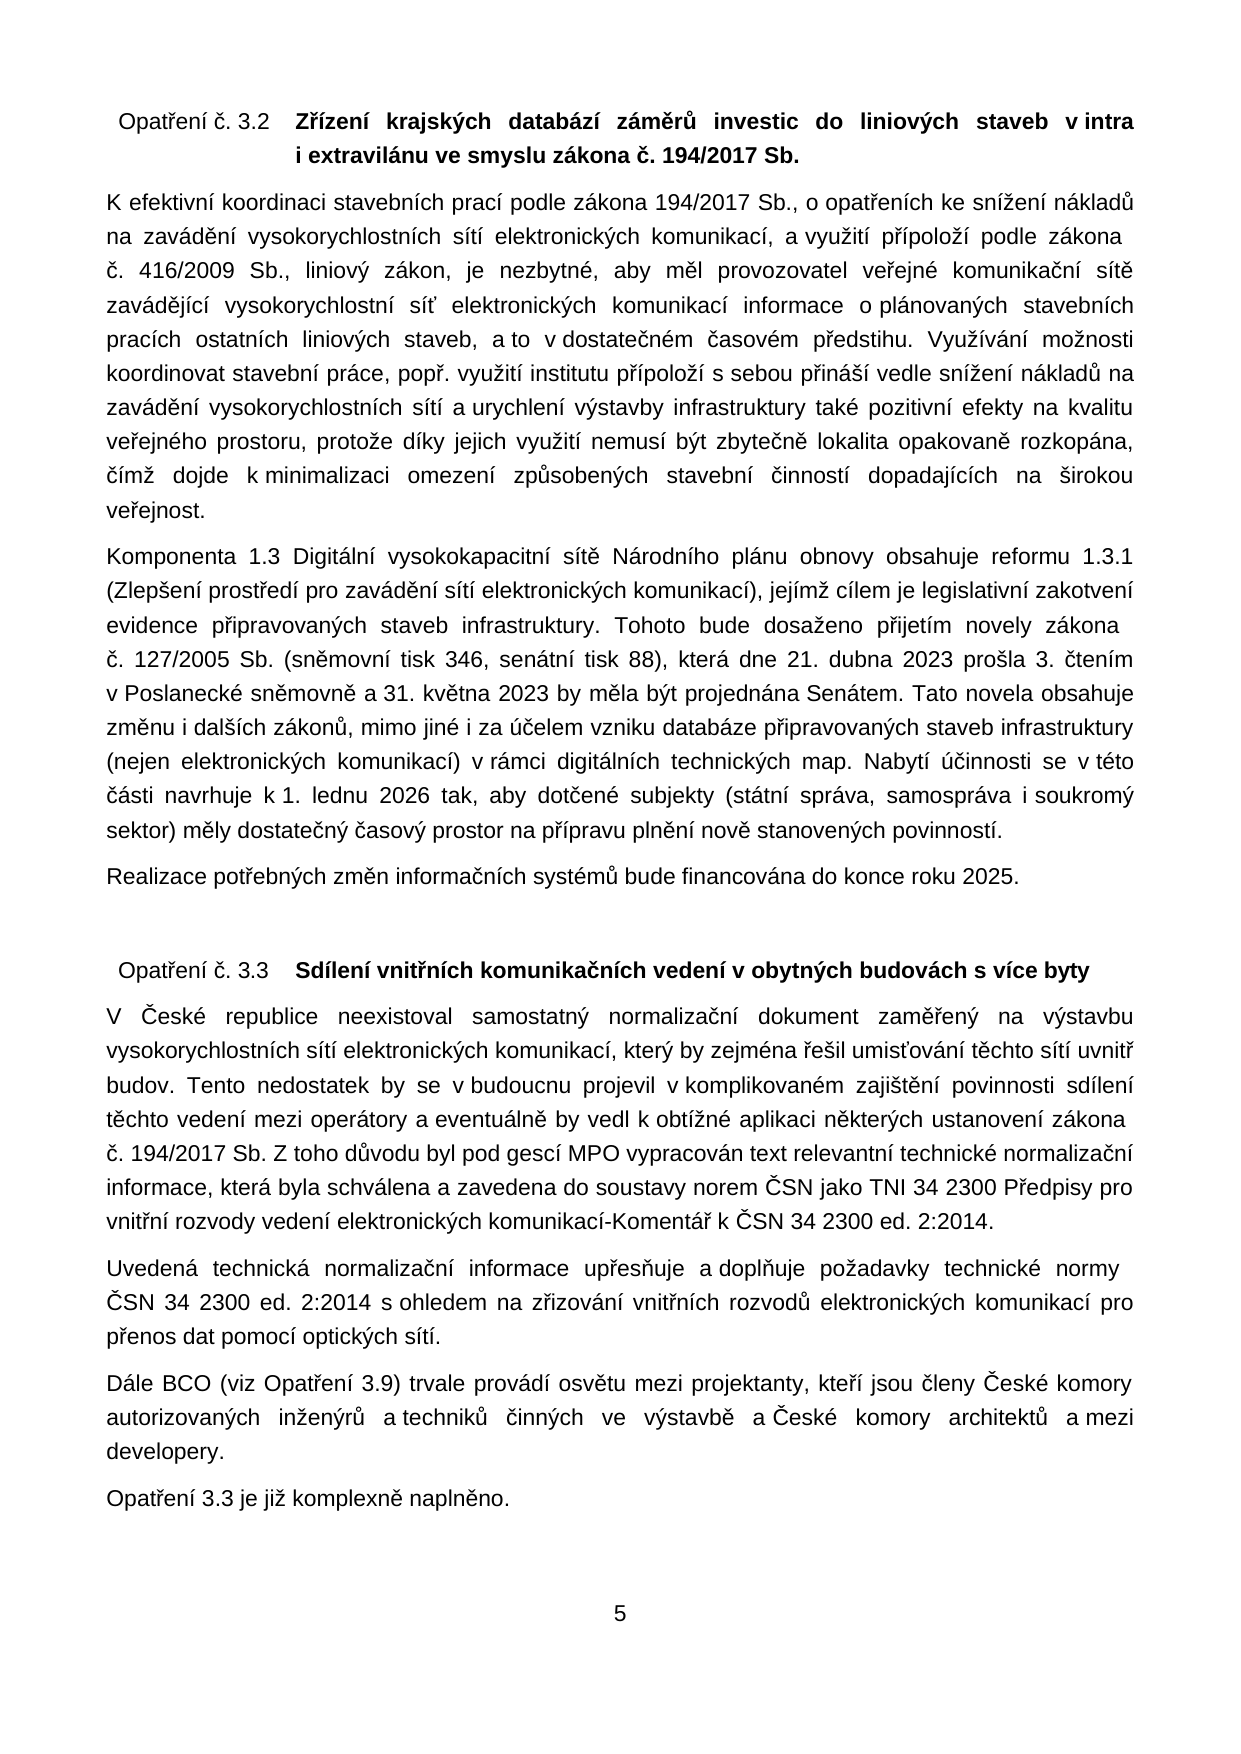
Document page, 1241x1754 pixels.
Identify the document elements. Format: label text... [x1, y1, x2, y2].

subtitle Opatření č. 3.3 Sdílení vnitřních komunikačních vedení v obytných budovách s více byty [118, 957, 1134, 983]
text Uvedená technická normalizační informace upřesňuje a doplňuje požadavky technické normy ČSN 34 2300 ed. 2:2014 s ohledem na zřizování vnitřních rozvodů elektronických komunikací pro přenos dat pomocí optických sítí. [106, 1255, 1134, 1350]
subtitle Opatření č. 3.2 Zřízení krajských databází záměrů investic do liniových staveb v intra i extravilánu ve smyslu zákona č. 194/2017 Sb. [118, 108, 1134, 169]
text V České republice neexistoval samostatný normalizační dokument zaměřený na výstavbu vysokorychlostních sítí elektronických komunikací, který by zejména řešil umisťování těchto sítí uvnitř budov. Tento nedostatek by se v budoucnu projevil v komplikovaném zajištění povinnosti sdílení těchto vedení mezi operátory a eventuálně by vedl k obtížné aplikaci některých ustanovení zákona č. 194/2017 Sb. Z toho důvodu byl pod gescí MPO vypracován text relevantní technické normalizační informace, která byla schválena a zavedena do soustavy norem ČSN jako TNI 34 2300 Předpisy pro vnitřní rozvody vedení elektronických komunikací-Komentář k ČSN 34 2300 ed. 2:2014. [106, 1003, 1134, 1235]
text Dále BCO (viz Opatření 3.9) trvale provádí osvětu mezi projektanty, kteří jsou členy České komory autorizovaných inženýrů a techniků činných ve výstavbě a České komory architektů a mezi developery. [106, 1370, 1134, 1465]
text Komponenta 1.3 Digitální vysokokapacitní sítě Národního plánu obnovy obsahuje reformu 1.3.1 (Zlepšení prostředí pro zavádění sítí elektronických komunikací), jejímž cílem je legislativní zakotvení evidence připravovaných staveb infrastruktury. Tohoto bude dosaženo přijetím novely zákona č. 127/2005 Sb. (sněmovní tisk 346, senátní tisk 88), která dne 21. dubna 2023 prošla 3. čtením v Poslanecké sněmovně a 31. května 2023 by měla být projednána Senátem. Tato novela obsahuje změnu i dalších zákonů, mimo jiné i za účelem vzniku databáze připravovaných staveb infrastruktury (nejen elektronických komunikací) v rámci digitálních technických map. Nabytí účinnosti se v této části navrhuje k 1. lednu 2026 tak, aby dotčené subjekty (státní správa, samospráva i soukromý sektor) měly dostatečný časový prostor na přípravu plnění nově stanovených povinností. [106, 543, 1134, 843]
text Realizace potřebných změn informačních systémů bude financována do konce roku 2025. [106, 863, 1134, 890]
text K efektivní koordinaci stavebních prací podle zákona 194/2017 Sb., o opatřeních ke snížení nákladů na zavádění vysokorychlostních sítí elektronických komunikací, a využití přípoloží podle zákona č. 416/2009 Sb., liniový zákon, je nezbytné, aby měl provozovatel veřejné komunikační sítě zavádějící vysokorychlostní síť elektronických komunikací informace o plánovaných stavebních pracích ostatních liniových staveb, a to v dostatečném časovém předstihu. Využívání možnosti koordinovat stavební práce, popř. využití institutu přípoloží s sebou přináší vedle snížení nákladů na zavádění vysokorychlostních sítí a urychlení výstavby infrastruktury také pozitivní efekty na kvalitu veřejného prostoru, protože díky jejich využití nemusí být zbytečně lokalita opakovaně rozkopána, čímž dojde k minimalizaci omezení způsobených stavební činností dopadajících na širokou veřejnost. [106, 189, 1134, 523]
text Opatření 3.3 je již komplexně naplněno. [106, 1485, 1134, 1511]
